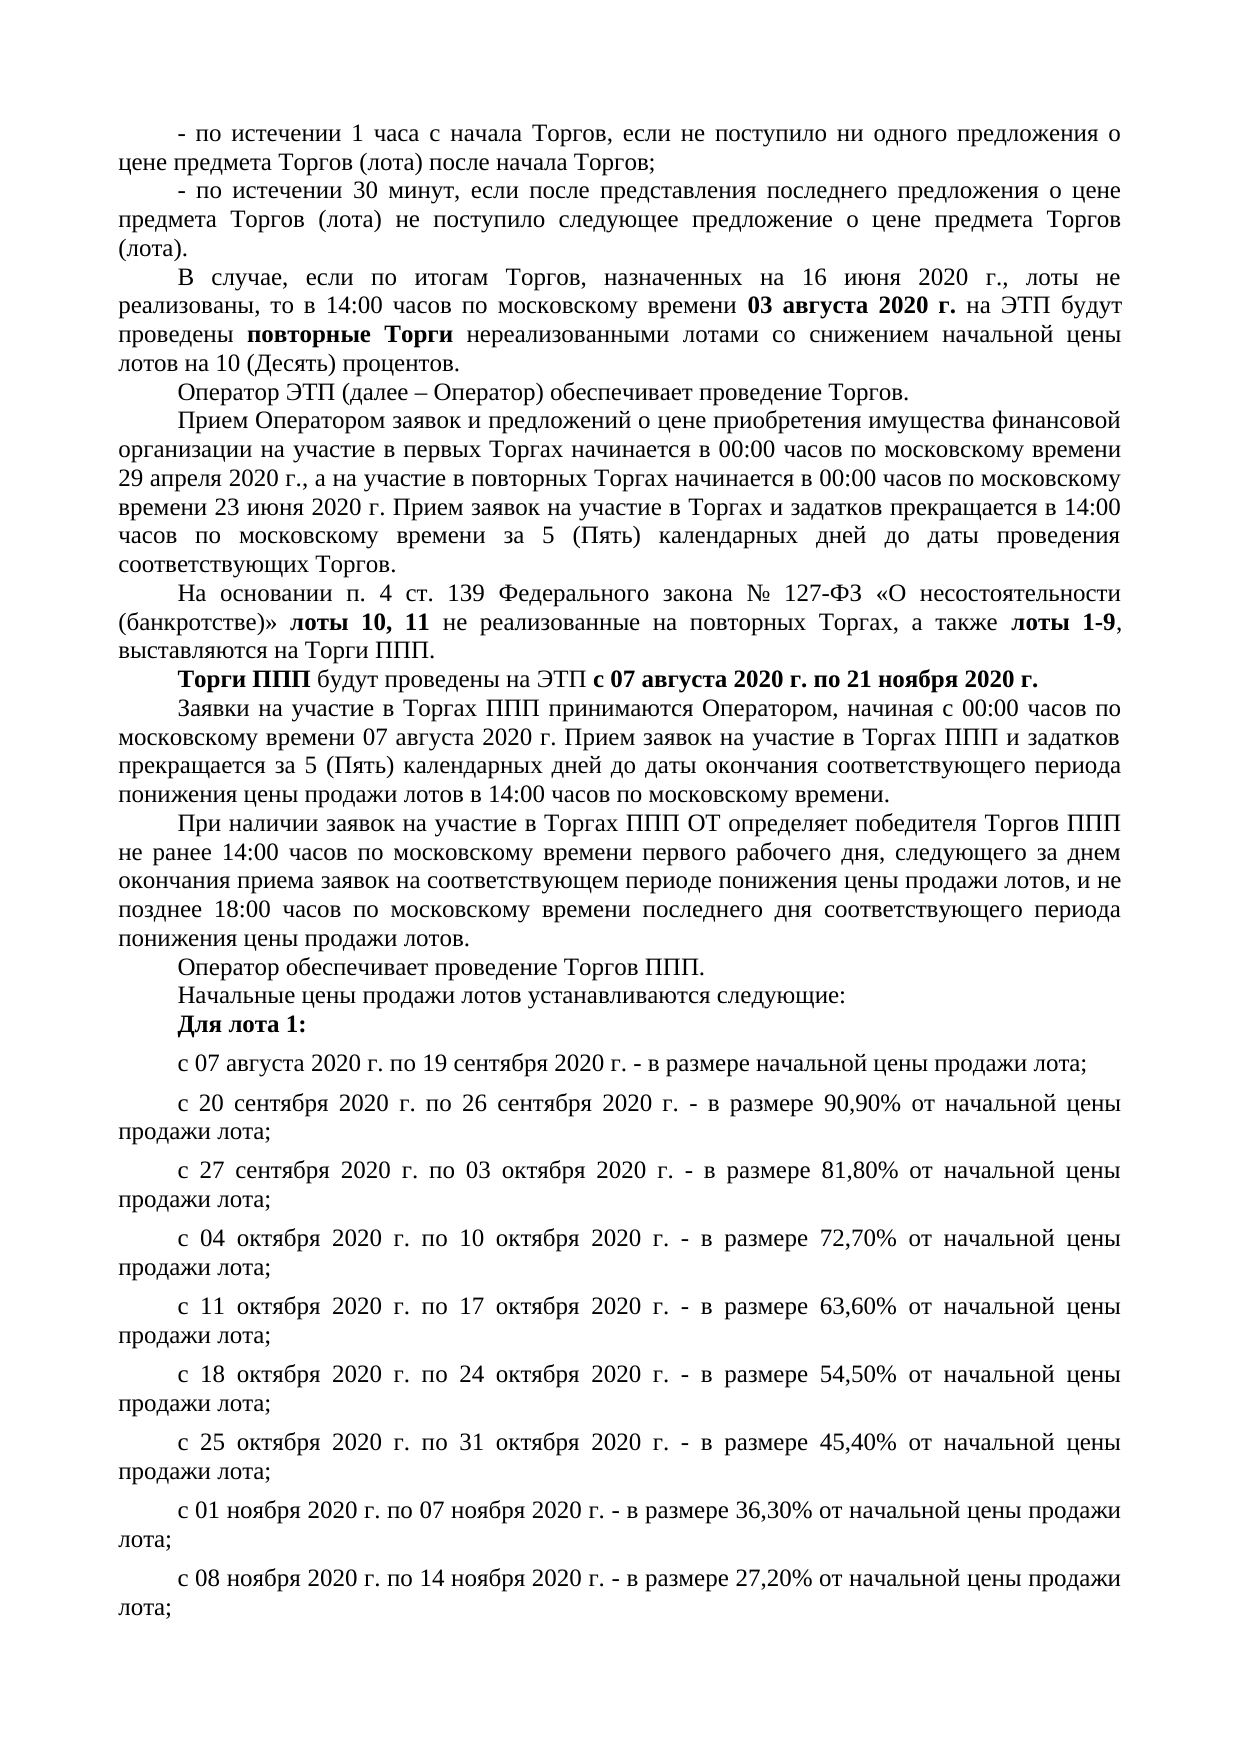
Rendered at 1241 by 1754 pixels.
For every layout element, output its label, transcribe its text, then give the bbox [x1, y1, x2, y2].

text с 07 августа 2020 г. по 19 сентября 2020 г. - в размере начальной цены продажи лота; [118, 1048, 1122, 1077]
text с 27 сентября 2020 г. по 03 октября 2020 г. - в размере 81,80% от начальной цены продажи лота; [118, 1156, 1122, 1213]
text В случае, если по итогам Торгов, назначенных на 16 июня 2020 г., лоты не реализованы, то в 14:00 часов по московскому времени 03 августа 2020 г. на ЭТП будут проведены повторные Торги нереализованными лотами со снижением начальной цены лотов на 10 (Десять) процентов. [118, 262, 1122, 377]
text с 08 ноября 2020 г. по 14 ноября 2020 г. - в размере 27,20% от начальной цены продажи лота; [118, 1563, 1122, 1621]
text - по истечении 1 часа с начала Торгов, если не поступило ни одного предложения о цене предмета Торгов (лота) после начала Торгов; [118, 118, 1122, 176]
text Начальные цены продажи лотов устанавливаются следующие: [118, 981, 1122, 1009]
text При наличии заявок на участие в Торгах ППП ОТ определяет победителя Торгов ППП не ранее 14:00 часов по московскому времени первого рабочего дня, следующего за днем окончания приема заявок на соответствующем периоде понижения цены продажи лотов, и не позднее 18:00 часов по московскому времени последнего дня соответствующего периода понижения цены продажи лотов. [118, 808, 1122, 952]
text с 18 октября 2020 г. по 24 октября 2020 г. - в размере 54,50% от начальной цены продажи лота; [118, 1359, 1122, 1417]
text с 11 октября 2020 г. по 17 октября 2020 г. - в размере 63,60% от начальной цены продажи лота; [118, 1291, 1122, 1349]
text с 20 сентября 2020 г. по 26 сентября 2020 г. - в размере 90,90% от начальной цены продажи лота; [118, 1088, 1122, 1145]
text Оператор обеспечивает проведение Торгов ППП. [118, 952, 1122, 981]
text Торги ППП будут проведены на ЭТП с 07 августа 2020 г. по 21 ноября 2020 г. [587, 664, 1122, 693]
text Заявки на участие в Торгах ППП принимаются Оператором, начиная с 00:00 часов по московскому времени 07 августа 2020 г. Прием заявок на участие в Торгах ППП и задатков прекращается за 5 (Пять) календарных дней до даты окончания соответствующего периода понижения цены продажи лотов в 14:00 часов по московскому времени. [118, 693, 1122, 808]
text - по истечении 30 минут, если после представления последнего предложения о цене предмета Торгов (лота) не поступило следующее предложение о цене предмета Торгов (лота). [118, 176, 1122, 262]
text Оператор ЭТП (далее – Оператор) обеспечивает проведение Торгов. [118, 377, 1122, 406]
text с 25 октября 2020 г. по 31 октября 2020 г. - в размере 45,40% от начальной цены продажи лота; [118, 1427, 1122, 1485]
text Прием Оператором заявок и предложений о цене приобретения имущества финансовой организации на участие в первых Торгах начинается в 00:00 часов по московскому времени 29 апреля 2020 г., а на участие в повторных Торгах начинается в 00:00 часов по московскому времени 23 июня 2020 г. Прием заявок на участие в Торгах и задатков прекращается в 14:00 часов по московскому времени за 5 (Пять) календарных дней до даты проведения соответствующих Торгов. [118, 406, 1122, 578]
text с 01 ноября 2020 г. по 07 ноября 2020 г. - в размере 36,30% от начальной цены продажи лота; [118, 1495, 1122, 1553]
text Торги ППП будут проведены на ЭТП с 07 августа 2020 г. по 21 ноября 2020 г. [118, 664, 311, 693]
text На основании п. 4 ст. 139 Федерального закона № 127-ФЗ «О несостоятельности (банкротстве)» лоты 10, 11 не реализованные на повторных Торгах, а также лоты 1-9, выставляются на Торги ППП. [118, 578, 1122, 664]
text Для лота 1: [118, 1009, 1122, 1038]
text с 04 октября 2020 г. по 10 октября 2020 г. - в размере 72,70% от начальной цены продажи лота; [118, 1223, 1122, 1281]
